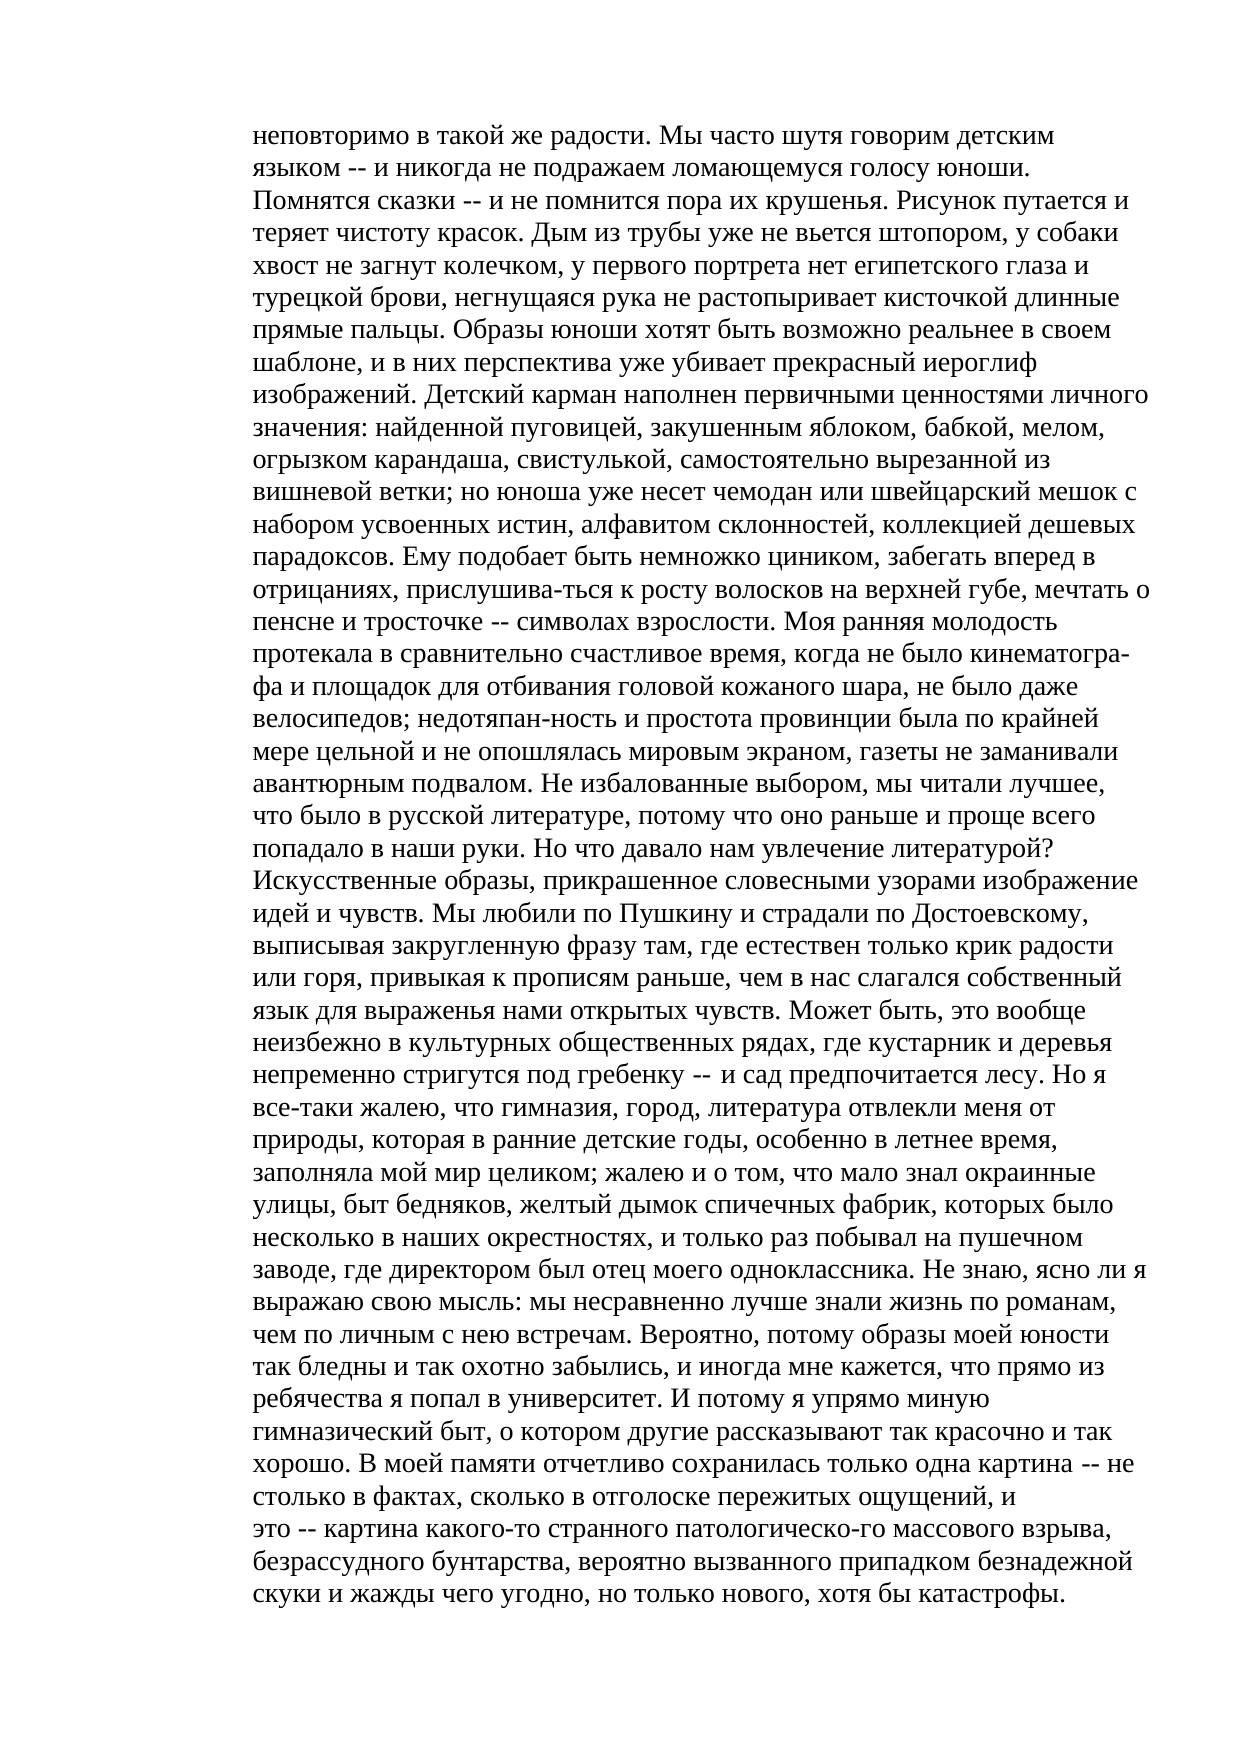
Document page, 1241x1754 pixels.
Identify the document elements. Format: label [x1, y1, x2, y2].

text [252, 118, 1152, 1608]
